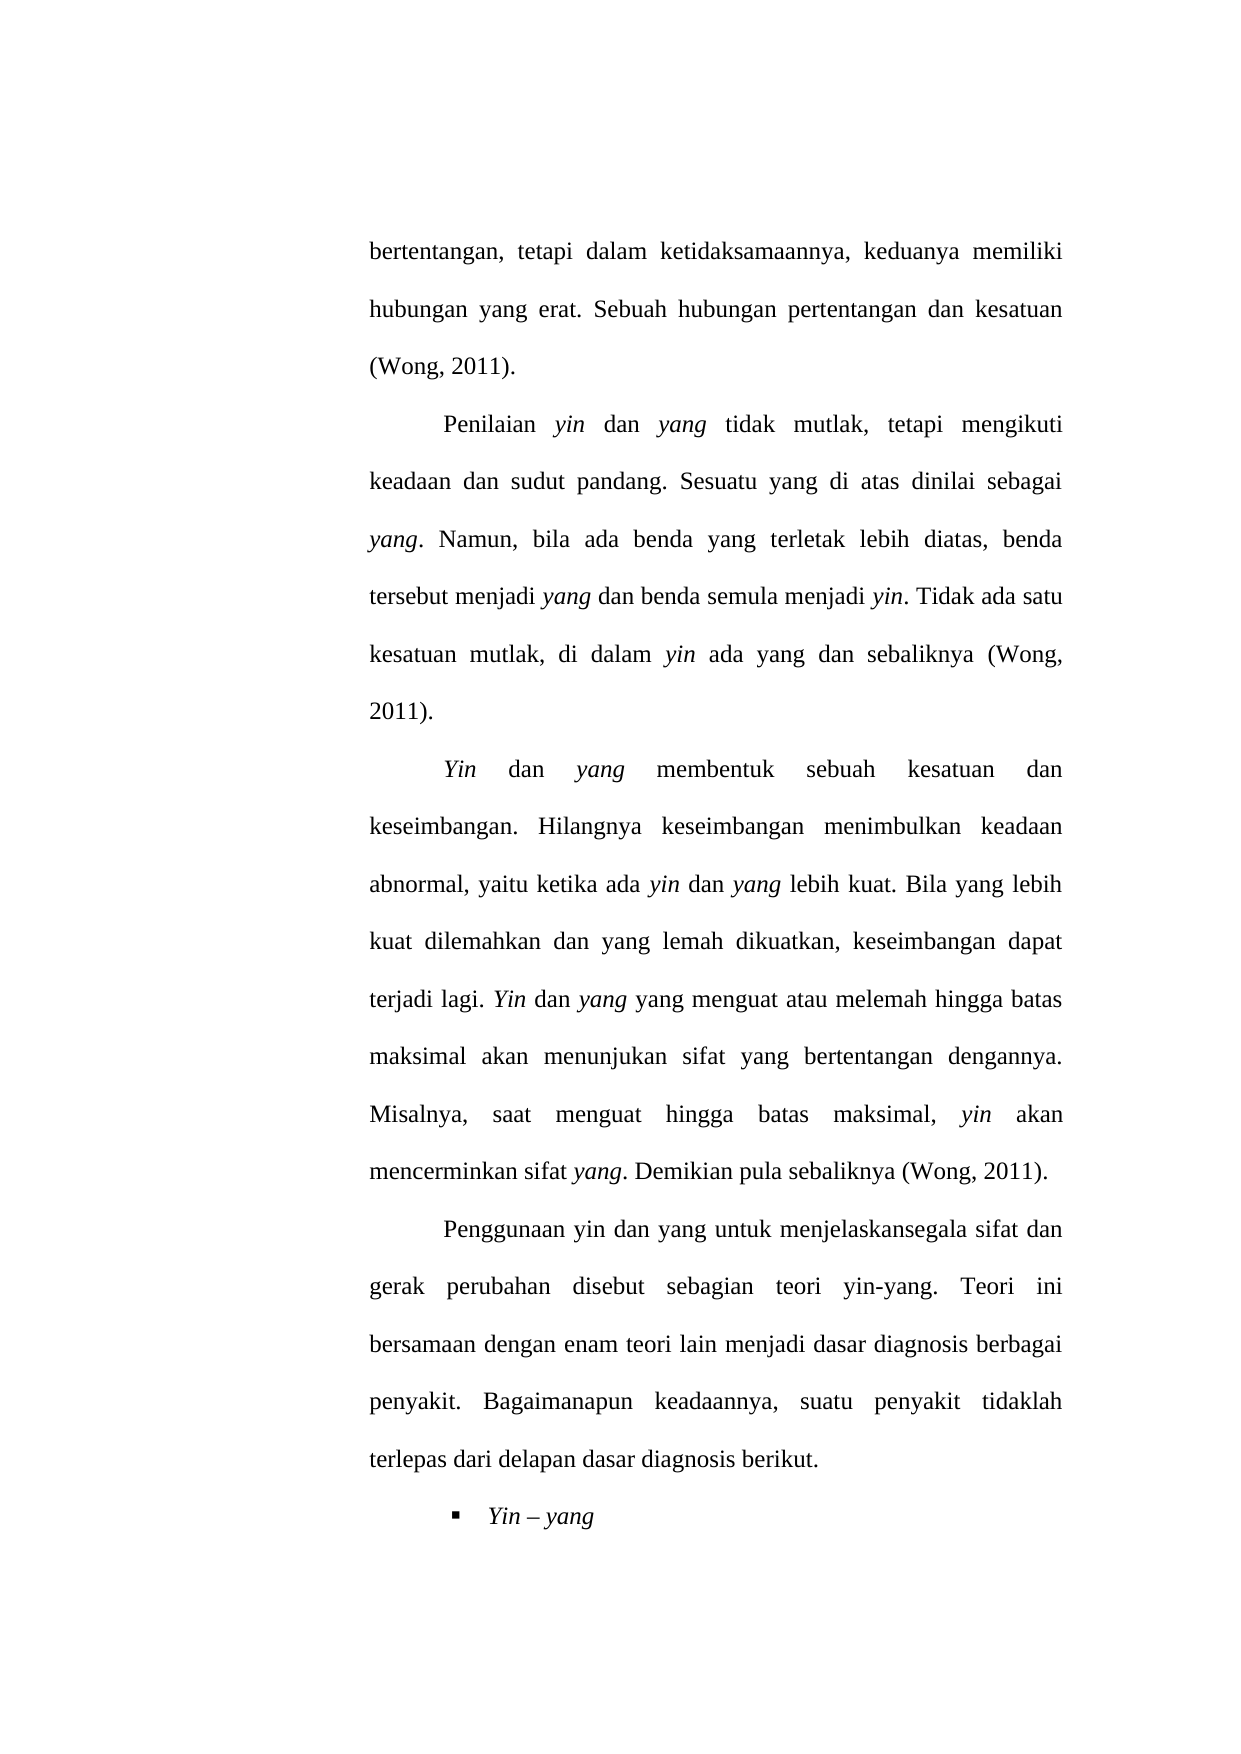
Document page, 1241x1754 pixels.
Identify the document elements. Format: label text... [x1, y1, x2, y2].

list Yin dan yang membentuk sebuah kesatuan dan keseimbangan. Hilangnya keseimbangan menimbulkan keadaan abnormal, yaitu ketika ada yin dan yang lebih kuat. Bila yang lebih kuat dilemahkan dan yang lemah dikuatkan, keseimbangan dapat terjadi lagi. Yin dan yang yang menguat atau melemah hingga batas maksimal akan menunjukan sifat yang bertentangan dengannya. Misalnya, saat menguat hingga batas maksimal, yin akan mencerminkan sifat yang. Demikian pula sebaliknya (Wong, 2011). [369, 754, 1063, 1185]
list Penilaian yin dan yang tidak mutlak, tetapi mengikuti keadaan dan sudut pandang. Sesuatu yang di atas dinilai sebagai yang. Namun, bila ada benda yang terletak lebih diatas, benda tersebut menjadi yang dan benda semula menjadi yin. Tidak ada satu kesatuan mutlak, di dalam yin ada yang dan sebaliknya (Wong, 2011). [369, 409, 1063, 725]
list Penggunaan yin dan yang untuk menjelaskansegala sifat dan gerak perubahan disebut sebagian teori yin-yang. Teori ini bersamaan dengan enam teori lain menjadi dasar diagnosis berbagai penyakit. Bagaimanapun keadaannya, suatu penyakit tidaklah terlepas dari delapan dasar diagnosis berikut. [369, 1214, 1063, 1472]
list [369, 236, 1063, 380]
list Yin – yang [450, 1501, 1063, 1530]
